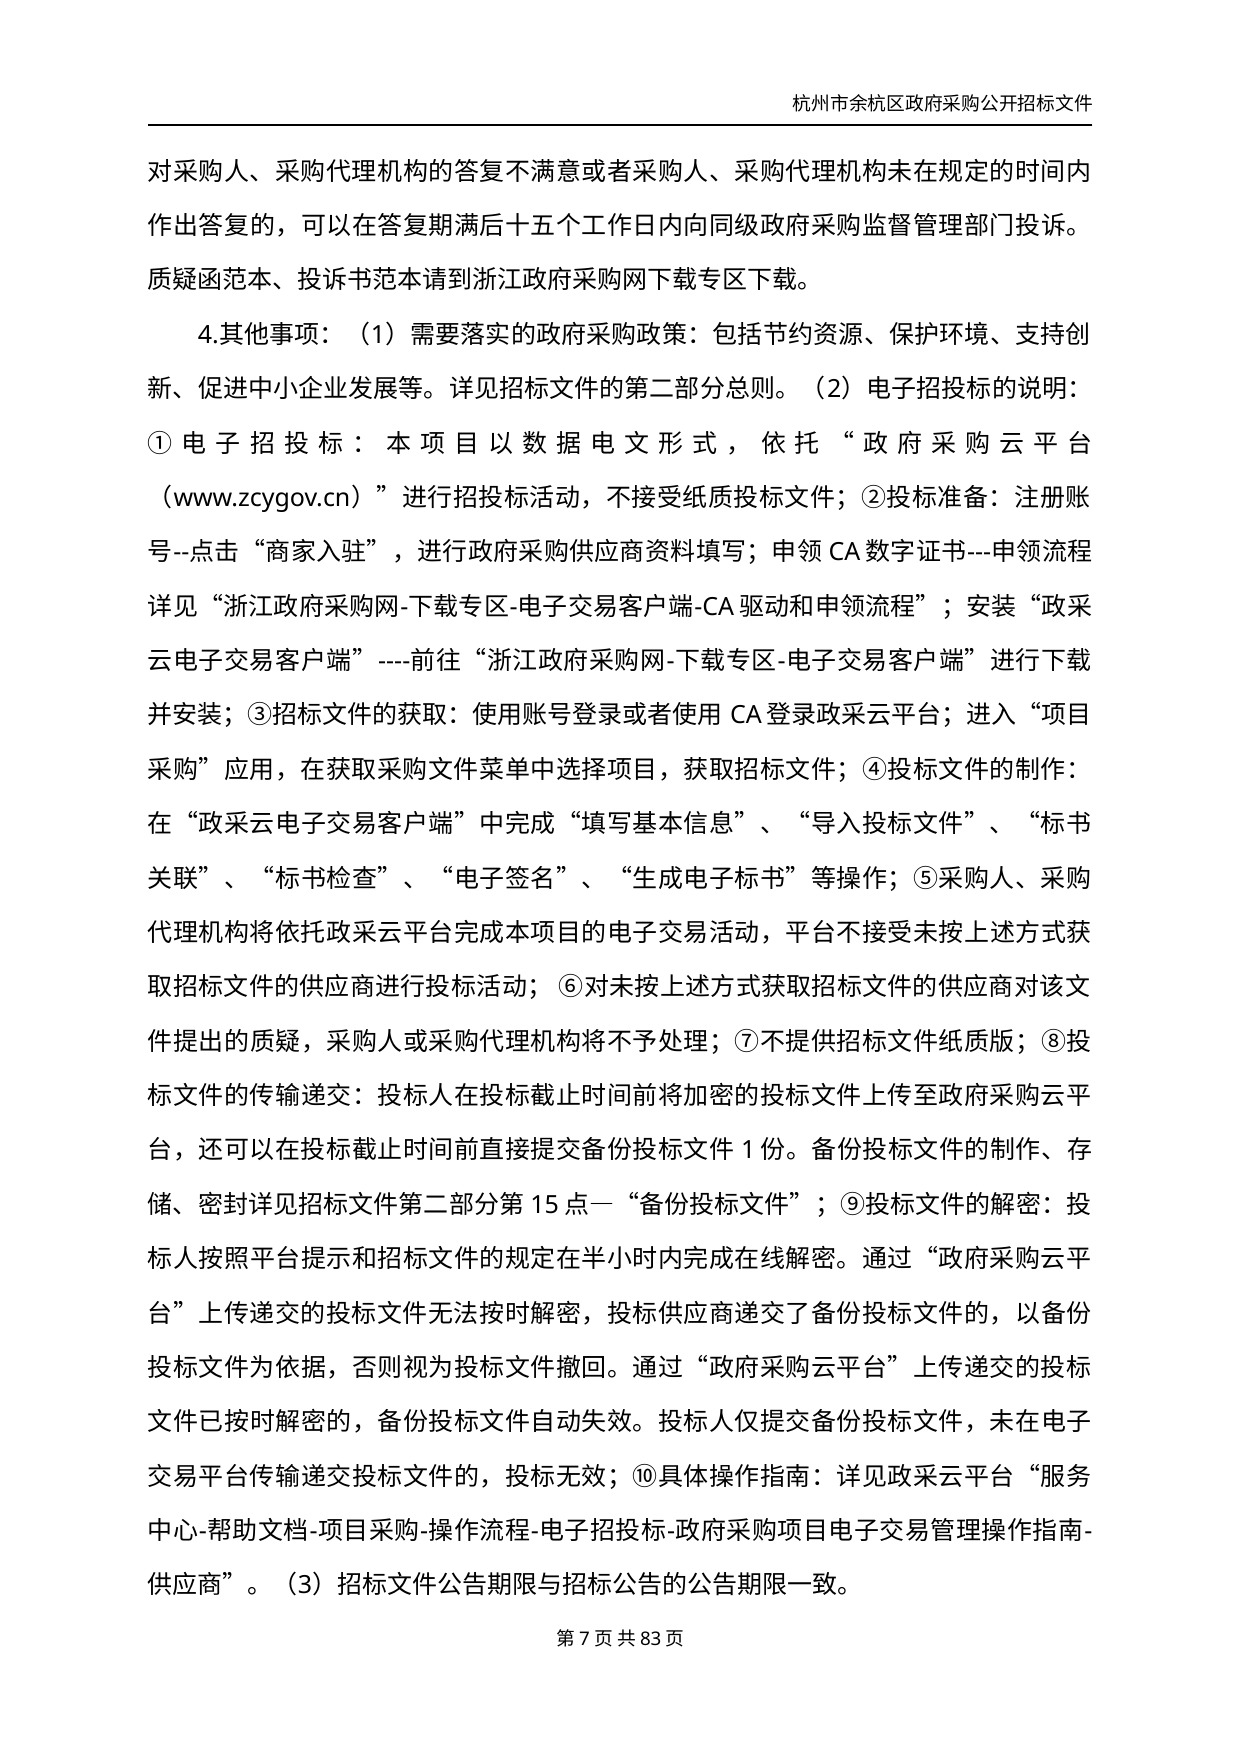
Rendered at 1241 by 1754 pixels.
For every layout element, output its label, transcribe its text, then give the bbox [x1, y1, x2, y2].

text 4.其他事项：（1）需要落实的政府采购政策：包括节约资源、保护环境、支持创新、促进中小企业发展等。详见招标文件的第二部分总则。（2）电子招投标的说明：①电子招投标：本项目以数据电文形式，依托“政府采购云平台（www.zcygov.cn）”进行招投标活动，不接受纸质投标文件；②投标准备：注册账号--点击“商家入驻”，进行政府采购供应商资料填写；申领CA数字证书---申领流程详见“浙江政府采购网-下载专区-电子交易客户端-CA驱动和申领流程”；安装“政采云电子交易客户端”----前往“浙江政府采购网-下载专区-电子交易客户端”进行下载并安装；③招标文件的获取：使用账号登录或者使用CA登录政采云平台；进入“项目采购”应用，在获取采购文件菜单中选择项目，获取招标文件；④投标文件的制作：在“政采云电子交易客户端”中完成“填写基本信息”、“导入投标文件”、“标书关联”、“标书检查”、“电子签名”、“生成电子标书”等操作；⑤采购人、采购代理机构将依托政采云平台完成本项目的电子交易活动，平台不接受未按上述方式获取招标文件的供应商进行投标活动； ⑥对未按上述方式获取招标文件的供应商对该文件提出的质疑，采购人或采购代理机构将不予处理；⑦不提供招标文件纸质版；⑧投标文件的传输递交：投标人在投标截止时间前将加密的投标文件上传至政府采购云平台，还可以在投标截止时间前直接提交备份投标文件1份。备份投标文件的制作、存储、密封详见招标文件第二部分第15点—“备份投标文件”；⑨投标文件的解密：投标人按照平台提示和招标文件的规定在半小时内完成在线解密。通过“政府采购云平台”上传递交的投标文件无法按时解密，投标供应商递交了备份投标文件的，以备份投标文件为依据，否则视为投标文件撤回。通过“政府采购云平台”上传递交的投标文件已按时解密的，备份投标文件自动失效。投标人仅提交备份投标文件，未在电子交易平台传输递交投标文件的，投标无效；⑩具体操作指南：详见政采云平台“服务中心-帮助文档-项目采购-操作流程-电子招投标-政府采购项目电子交易管理操作指南-供应商”。（3）招标文件公告期限与招标公告的公告期限一致。 [148, 314, 1092, 1601]
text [148, 151, 1092, 296]
